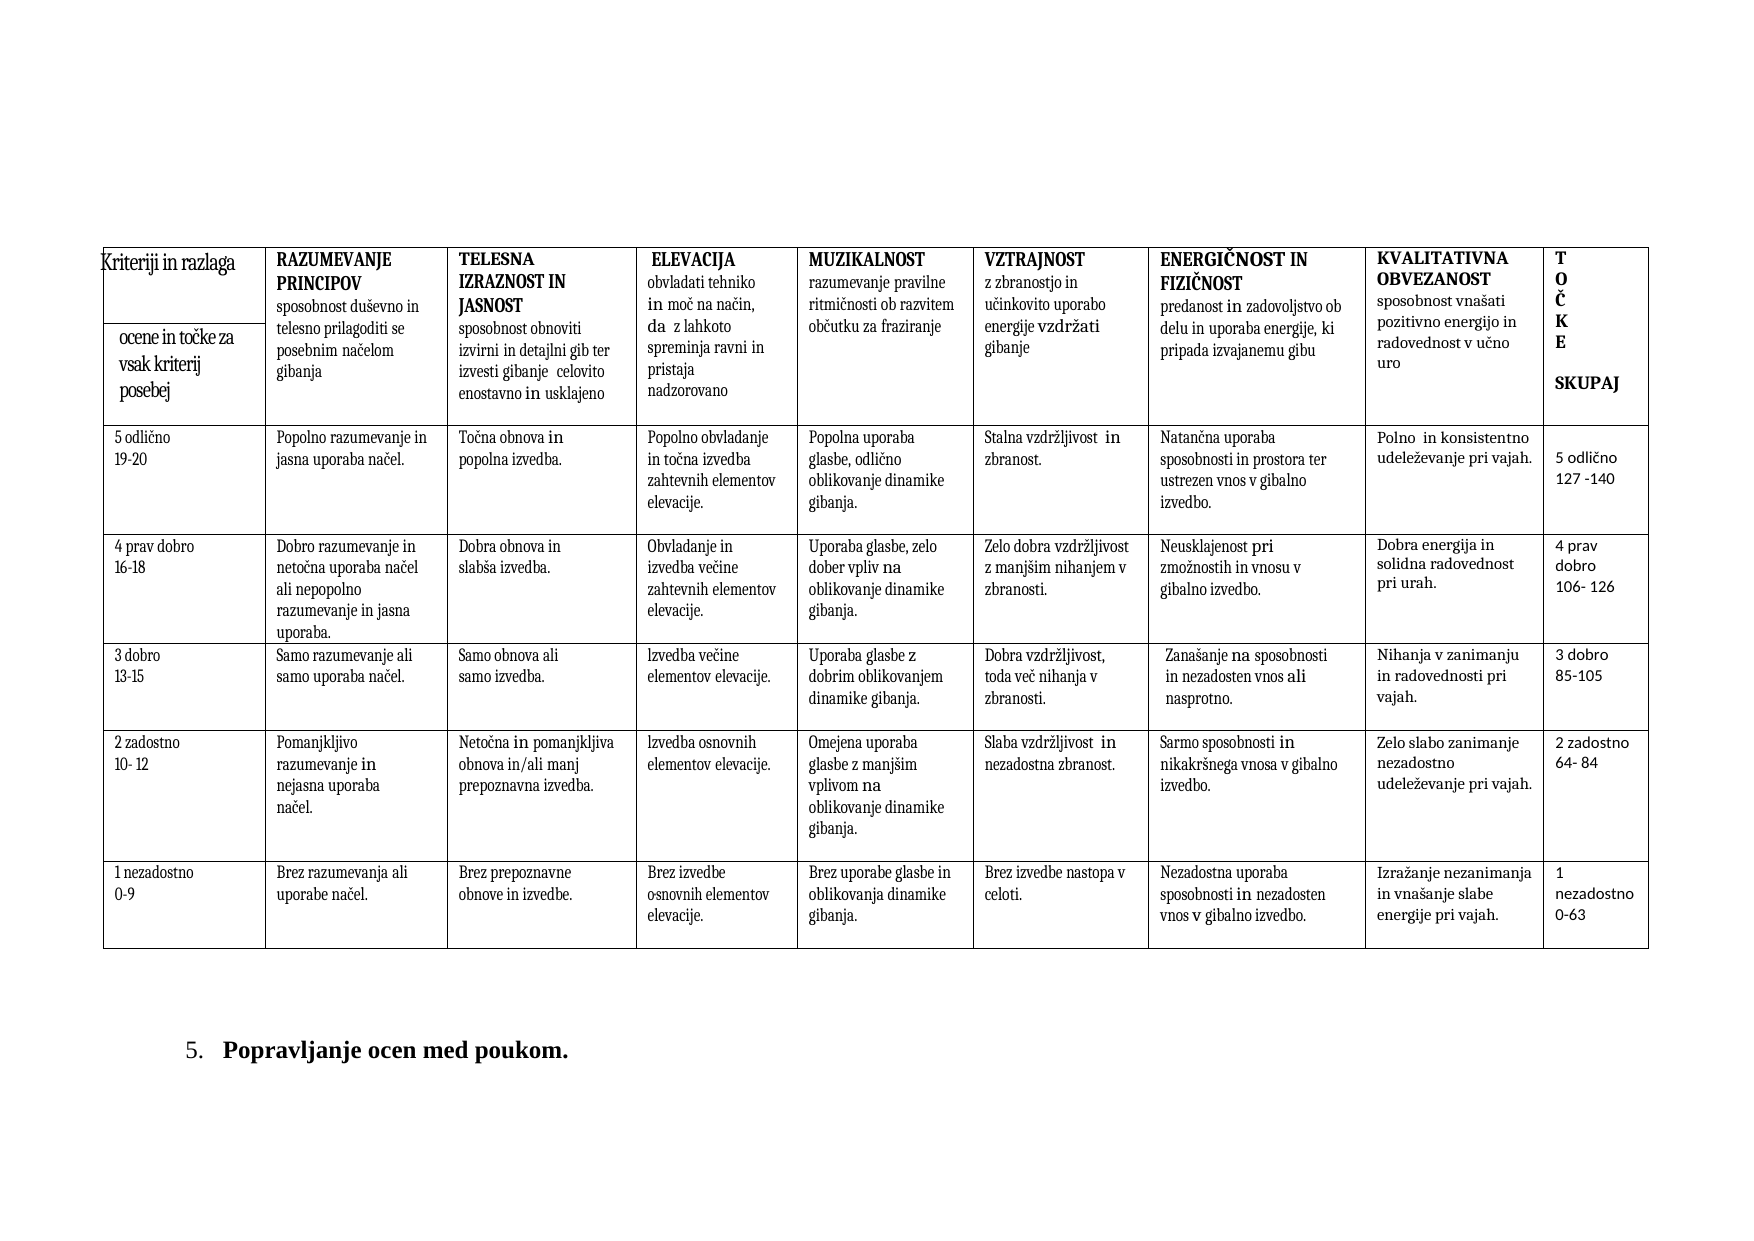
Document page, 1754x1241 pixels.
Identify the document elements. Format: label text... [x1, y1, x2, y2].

table_cell Točna obnova in popolna izvedba. [448, 426, 636, 534]
table_header VZTRAJNOST z zbranostjo in učinkovito uporabo energije vzdržati gibanje [974, 248, 1148, 425]
table_header ELEVACIJA obvladati tehniko in moč na način, da z lahkoto spreminja ravni in pristaja nadzorovano [637, 248, 797, 425]
table_cell Dobra obnova in slabša izvedba. [448, 535, 636, 643]
table_cell 1 nezadostno 0-63 [1544, 862, 1648, 948]
table_cell Brez prepoznavne obnove in izvedbe. [448, 862, 636, 948]
table_cell Zanašanje na sposobnosti in nezadosten vnos ali nasprotno. [1149, 644, 1365, 730]
table_cell Samo razumevanje ali samo uporaba načel. [266, 644, 447, 730]
table_cell 2 zadostno 64- 84 [1544, 731, 1648, 861]
table_cell Polno in konsistentno udeleževanje pri vajah. [1366, 426, 1543, 534]
table_cell Dobra energija in solidna radovednost pri urah. [1366, 535, 1543, 643]
table_cell 4 prav dobro 106- 126 [1544, 535, 1648, 643]
table_cell Slaba vzdržljivost in nezadostna zbranost. [974, 731, 1148, 861]
table_cell Nezadostna uporaba sposobnosti in nezadosten vnos v gibalno izvedbo. [1149, 862, 1365, 948]
table_header Kriteriji in razlaga [104, 248, 265, 323]
table_cell 3 dobro 13-15 [104, 644, 265, 730]
list Popravljanje ocen med poukom. [185, 1035, 1606, 1064]
table_cell ocene in točke za vsak kriterij posebej [104, 324, 265, 425]
table_header TELESNA IZRAZNOST IN JASNOST sposobnost obnoviti izvirni in detajlni gib ter izvesti gibanje celovito enostavno in usklajeno [448, 248, 636, 425]
table_header KVALITATIVNA OBVEZANOST sposobnost vnašati pozitivno energijo in radovednost v učno uro [1366, 248, 1543, 425]
table_cell Netočna in pomanjkljiva obnova in/ali manj prepoznavna izvedba. [448, 731, 636, 861]
table_cell Neusklajenost pri zmožnostih in vnosu v gibalno izvedbo. [1149, 535, 1365, 643]
table_cell 5 odlično 19-20 [104, 426, 265, 534]
table_cell 2 zadostno 10- 12 [104, 731, 265, 861]
table_cell Nihanja v zanimanju in radovednosti pri vajah. [1366, 644, 1543, 730]
table_cell 3 dobro 85-105 [1544, 644, 1648, 730]
table_cell Pomanjkljivo razumevanje in nejasna uporaba načel. [266, 731, 447, 861]
table_cell Brez izvedbe o·snovnih elementov elevacije. [637, 862, 797, 948]
table_cell Uporaba glasbe z dobrim oblikovanjem dinamike gibanja. [798, 644, 973, 730]
table_cell Brez izvedbe nastopa v celoti. [974, 862, 1148, 948]
table_cell Omejena uporaba glasbe z manjšim vplivom na oblikovanje dinamike gibanja. [798, 731, 973, 861]
table_cell 1 nezadostno 0-9 [104, 862, 265, 948]
table_cell Natančna uporaba sposobnosti in prostora ter ustrezen vnos v gibalno izvedbo. [1149, 426, 1365, 534]
table_cell Zelo dobra vzdržljivost z manjšim nihanjem v zbranosti. [974, 535, 1148, 643]
table_header ENERGIČNOST IN FIZIČNOST predanost in zadovoljstvo ob delu in uporaba energije, ki pripada izvajanemu gibu [1149, 248, 1365, 425]
table_cell Dobra vzdržljivost, toda več nihanja v zbranosti. [974, 644, 1148, 730]
table_cell Popolno obvladanje in točna izvedba zahtevnih elementov elevacije. [637, 426, 797, 534]
table_cell Sarmo sposobnosti in nikakršnega vnosa v gibalno izvedbo. [1149, 731, 1365, 861]
table_cell Obvladanje in izvedba večine zahtevnih elementov elevacije. [637, 535, 797, 643]
table_cell Dobro razumevanje in netočna uporaba načel ali nepopolno razumevanje in jasna uporaba. [266, 535, 447, 643]
table_cell lzvedba osnovnih elementov elevacije. [637, 731, 797, 861]
table_header RAZUMEVANJE PRINCIPOV sposobnost duševno in telesno prilagoditi se posebnim načelom gibanja [266, 248, 447, 425]
table_cell 5 odlično 127 -140 [1544, 426, 1648, 534]
table_cell Popolna uporaba glasbe, odlično oblikovanje dinamike gibanja. [798, 426, 973, 534]
table_cell Brez razumevanja ali uporabe načel. [266, 862, 447, 948]
table_cell Samo obnova ali samo izvedba. [448, 644, 636, 730]
table_cell lzvedba večine elementov elevacije. [637, 644, 797, 730]
table_cell Uporaba glasbe, zelo dober vpliv na oblikovanje dinamike gibanja. [798, 535, 973, 643]
table_cell Izražanje nezanimanja in vnašanje slabe energije pri vajah. [1366, 862, 1543, 948]
table_header MUZIKALNOST razumevanje pravilne ritmičnosti ob razvitem občutku za fraziranje [798, 248, 973, 425]
table_cell Popolno razumevanje in jasna uporaba načel. [266, 426, 447, 534]
table_cell Stalna vzdržljivost in zbranost. [974, 426, 1148, 534]
table_cell 4 prav dobro 16-18 [104, 535, 265, 643]
table_cell Zelo slabo zanimanje nezadostno udeleževanje pri vajah. [1366, 731, 1543, 861]
table_cell Brez uporabe glasbe in oblikovanja dinamike gibanja. [798, 862, 973, 948]
table_header T O Č K E SKUPAJ [1544, 248, 1648, 425]
